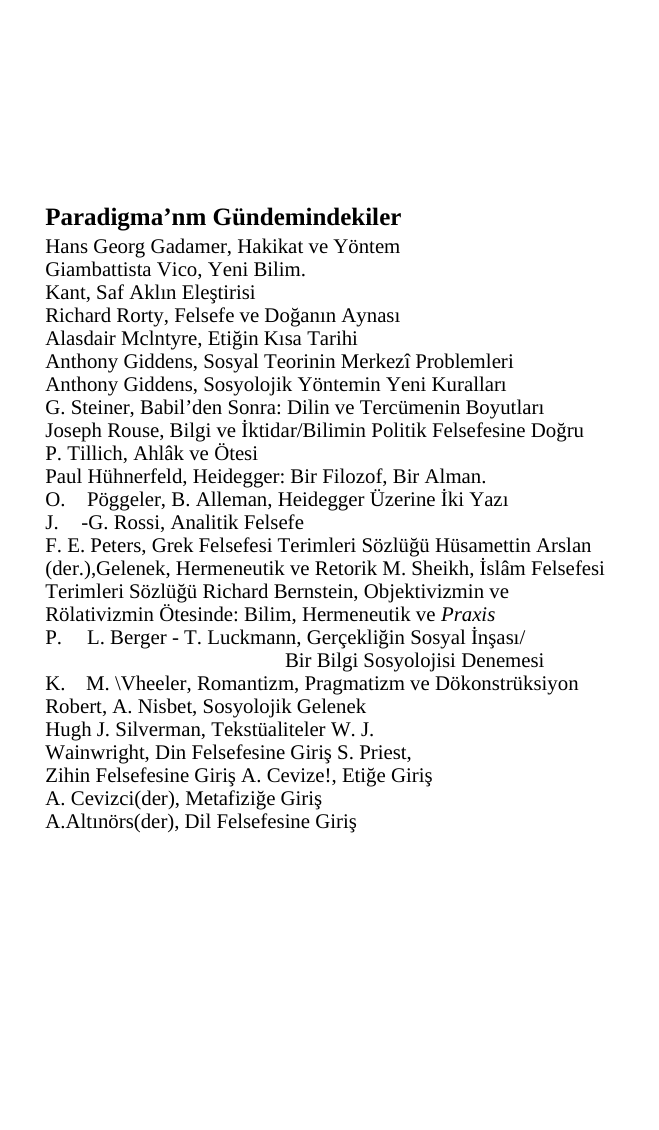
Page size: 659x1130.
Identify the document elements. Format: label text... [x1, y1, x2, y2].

text Hans Georg Gadamer, Hakikat ve Yöntem Giambattista Vico, Yeni Bilim. [45, 235, 437, 281]
text J. -G. Rossi, Analitik Felsefe [45, 511, 622, 534]
text Richard Rorty, Felsefe ve Doğanın Aynası [45, 304, 622, 327]
text Alasdair Mclntyre, Etiğin Kısa Tarihi [45, 327, 622, 350]
text F. E. Peters, Grek Felsefesi Terimleri Sözlüğü Hüsamettin Arslan (der.),Gelenek, Hermeneutik ve Retorik M. Sheikh, İslâm Felsefesi Terimleri Sözlüğü Richard Bernstein, Objektivizmin ve Rölativizmin Ötesinde: Bilim, Hermeneutik ve Praxis [45, 534, 622, 626]
text Paradigma’nm Gündemindekiler [45, 206, 622, 231]
text O. Pöggeler, B. Alleman, Heidegger Üzerine İki Yazı [45, 488, 622, 511]
text Bir Bilgi Sosyolojisi Denemesi [285, 649, 622, 672]
text Anthony Giddens, Sosyal Teorinin Merkezî Problemleri [45, 350, 622, 373]
text Hugh J. Silverman, Tekstüaliteler W. J. Wainwright, Din Felsefesine Giriş S. Priest, Zihin Felsefesine Giriş A. Cevize!, Etiğe Giriş A. Cevizci(der), Metafiziğe Giriş A.Altınörs(der), Dil Felsefesine Giriş [45, 718, 437, 833]
text G. Steiner, Babil’den Sonra: Dilin ve Tercümenin Boyutları [45, 396, 622, 419]
text K. M. \Vheeler, Romantizm, Pragmatizm ve Dökonstrüksiyon Robert, A. Nisbet, Sosyolojik Gelenek [45, 672, 622, 718]
text P. L. Berger - T. Luckmann, Gerçekliğin Sosyal İnşası/ [45, 626, 622, 649]
text Joseph Rouse, Bilgi ve İktidar/Bilimin Politik Felsefesine Doğru [45, 419, 622, 442]
text Paul Hühnerfeld, Heidegger: Bir Filozof, Bir Alman. [45, 465, 622, 488]
text Anthony Giddens, Sosyolojik Yöntemin Yeni Kuralları [45, 373, 622, 396]
text Kant, Saf Aklın Eleştirisi [45, 281, 622, 304]
text P. Tillich, Ahlâk ve Ötesi [45, 442, 622, 465]
